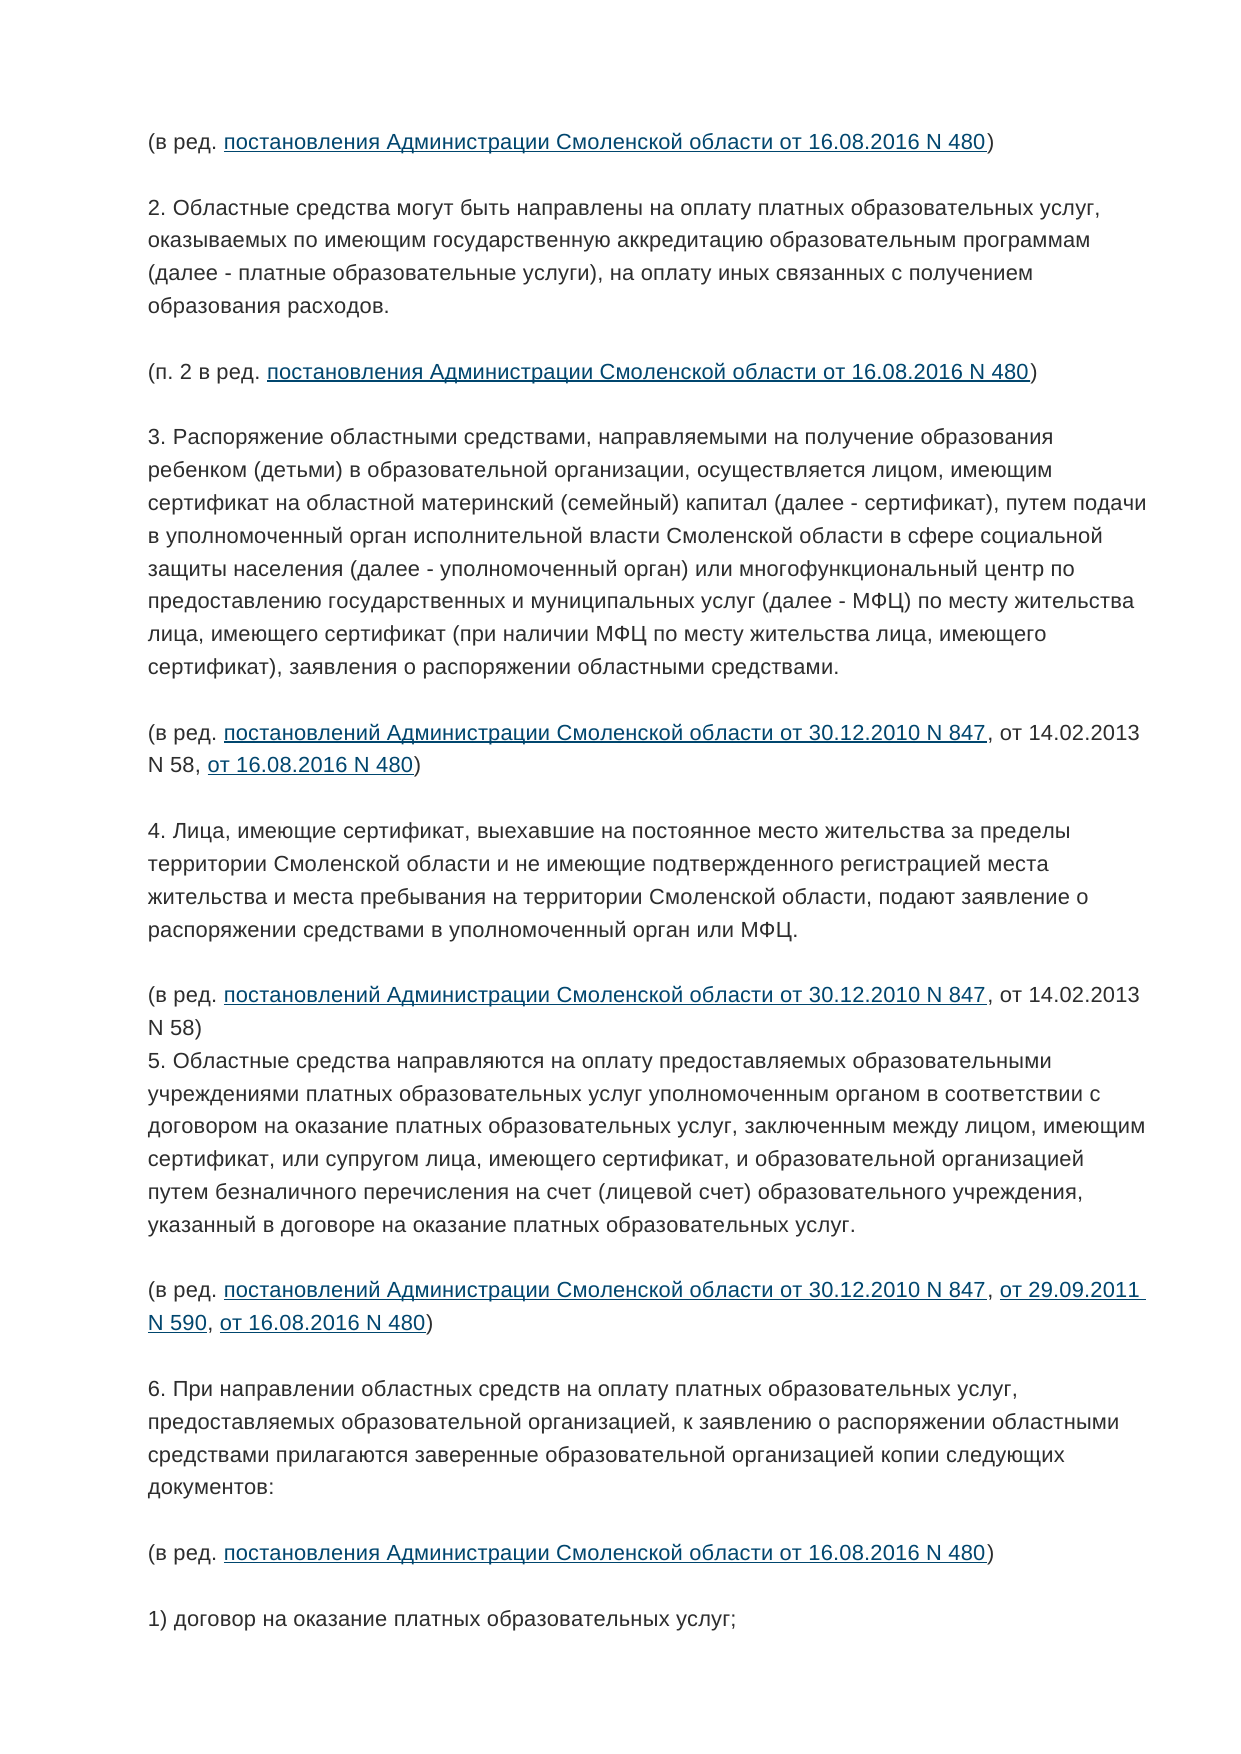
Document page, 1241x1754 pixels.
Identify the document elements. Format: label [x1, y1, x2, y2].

text [148, 88, 1152, 1040]
text [148, 1040, 1152, 1663]
